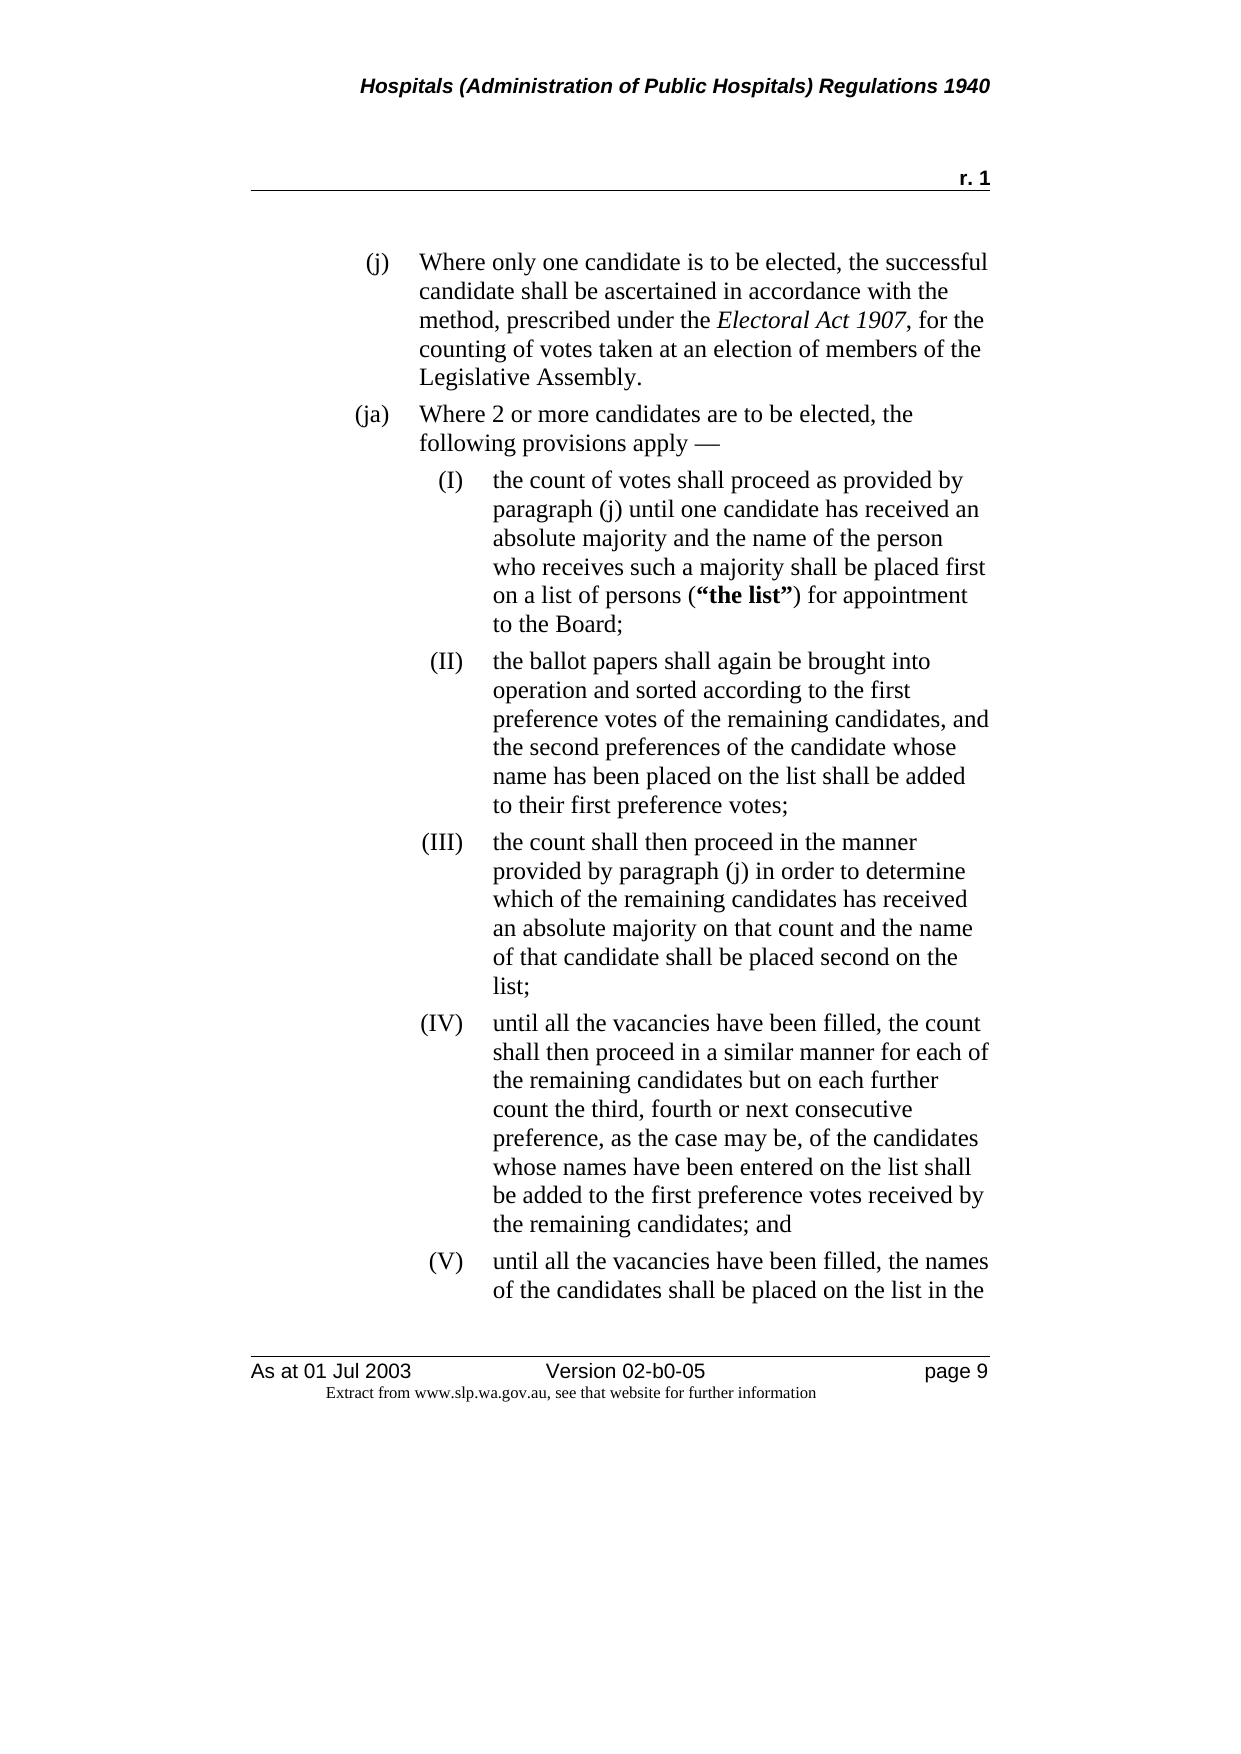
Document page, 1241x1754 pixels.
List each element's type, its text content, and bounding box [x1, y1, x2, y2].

text (I) the count of votes shall proceed as provided by paragraph (j) until one candidate has received an absolute majority and the name of the person who receives such a majority shall be placed first on a list of persons (“the list”) for appointment to the Board; [251, 465, 990, 638]
text (ja) Where 2 or more candidates are to be elected, the following provisions apply — [251, 399, 990, 457]
text (III) the count shall then proceed in the manner provided by paragraph (j) in order to determine which of the remaining candidates has received an absolute majority on that count and the name of that candidate shall be placed second on the list; [251, 827, 990, 999]
text (j) Where only one candidate is to be elected, the successful candidate shall be ascertained in accordance with the method, prescribed under the Electoral Act 1907, for the counting of votes taken at an election of members of the Legislative Assembly. [251, 247, 990, 391]
text (IV) until all the vacancies have been filled, the count shall then proceed in a similar manner for each of the remaining candidates but on each further count the third, fourth or next consecutive preference, as the case may be, of the candidates whose names have been entered on the list shall be added to the first preference votes received by the remaining candidates; and [251, 1008, 990, 1238]
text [251, 1246, 990, 1304]
text (II) the ballot papers shall again be brought into operation and sorted according to the first preference votes of the remaining candidates, and the second preferences of the candidate whose name has been placed on the list shall be added to their first preference votes; [251, 646, 990, 819]
